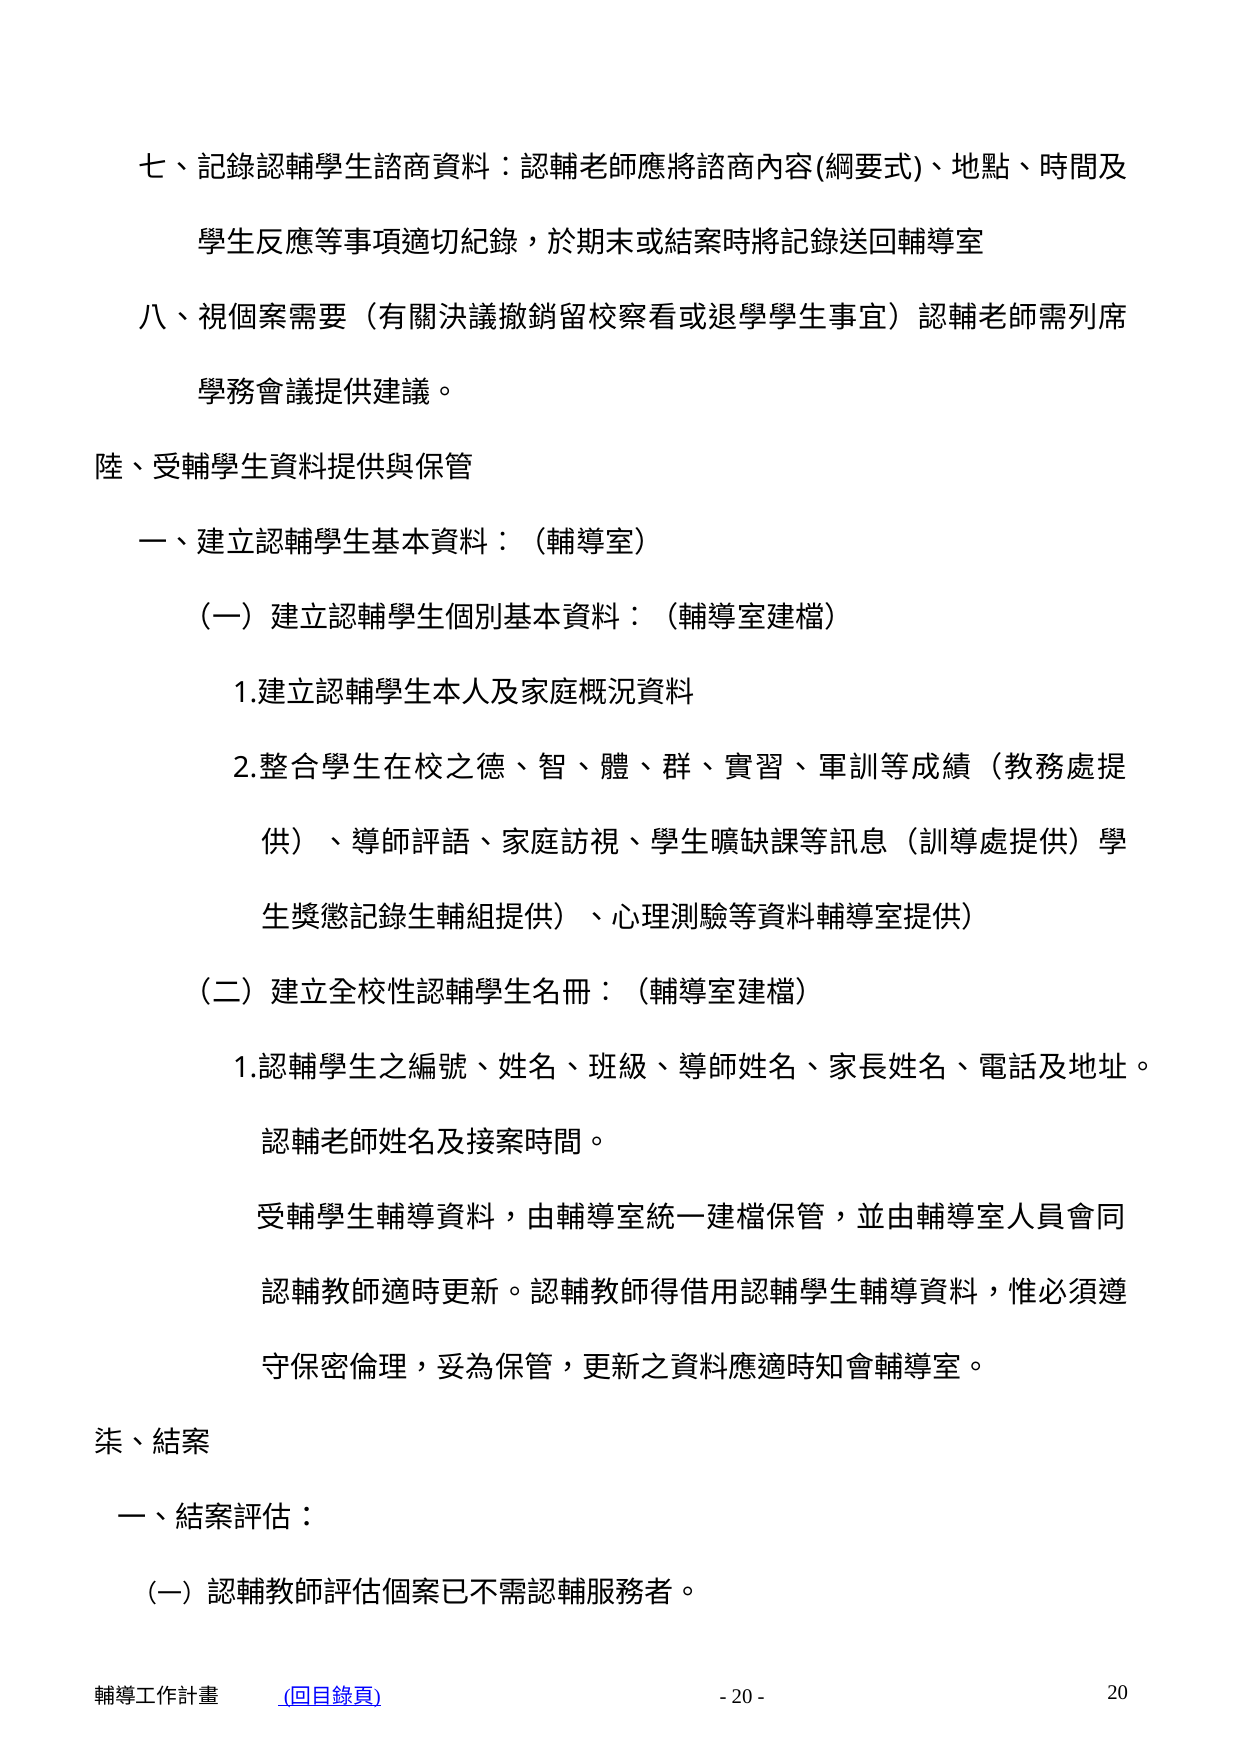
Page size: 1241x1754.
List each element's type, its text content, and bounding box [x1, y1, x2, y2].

list 七、記錄認輔學生諮商資料︰認輔老師應將諮商內容(綱要式)、地點、時間及學生反應等事項適切紀錄，於期末或結案時將記錄送回輔導室 [138, 127, 1128, 277]
text 柒、結案 [94, 1402, 1128, 1477]
text 陸、受輔學生資料提供與保管 [94, 427, 1128, 502]
list 1.認輔學生之編號、姓名、班級、導師姓名、家長姓名、電話及地址。認輔老師姓名及接案時間。 [233, 1027, 1128, 1177]
list 一、建立認輔學生基本資料︰（輔導室） [138, 502, 1128, 577]
list 八、視個案需要（有關決議撤銷留校察看或退學學生事宜）認輔老師需列席學務會議提供建議。 [138, 277, 1128, 427]
text 一、結案評估： [94, 1477, 1128, 1552]
list （一）建立認輔學生個別基本資料︰（輔導室建檔） [183, 577, 1128, 652]
text （一）認輔教師評估個案已不需認輔服務者。 [94, 1552, 1128, 1627]
text 受輔學生輔導資料，由輔導室統一建檔保管，並由輔導室人員會同 認輔教師適時更新。認輔教師得借用認輔學生輔導資料，惟必須遵守保密倫理，妥為保管，更新之資料應適時知會輔導室。 [256, 1177, 1128, 1402]
list 1.建立認輔學生本人及家庭概況資料 [233, 652, 1128, 727]
list 2.整合學生在校之德、智、體、群、實習、軍訓等成績（教務處提供）、導師評語、家庭訪視、學生曠缺課等訊息（訓導處提供）學生獎懲記錄生輔組提供）、心理測驗等資料輔導室提供） [233, 727, 1128, 952]
list （二）建立全校性認輔學生名冊︰（輔導室建檔） [183, 952, 1128, 1027]
